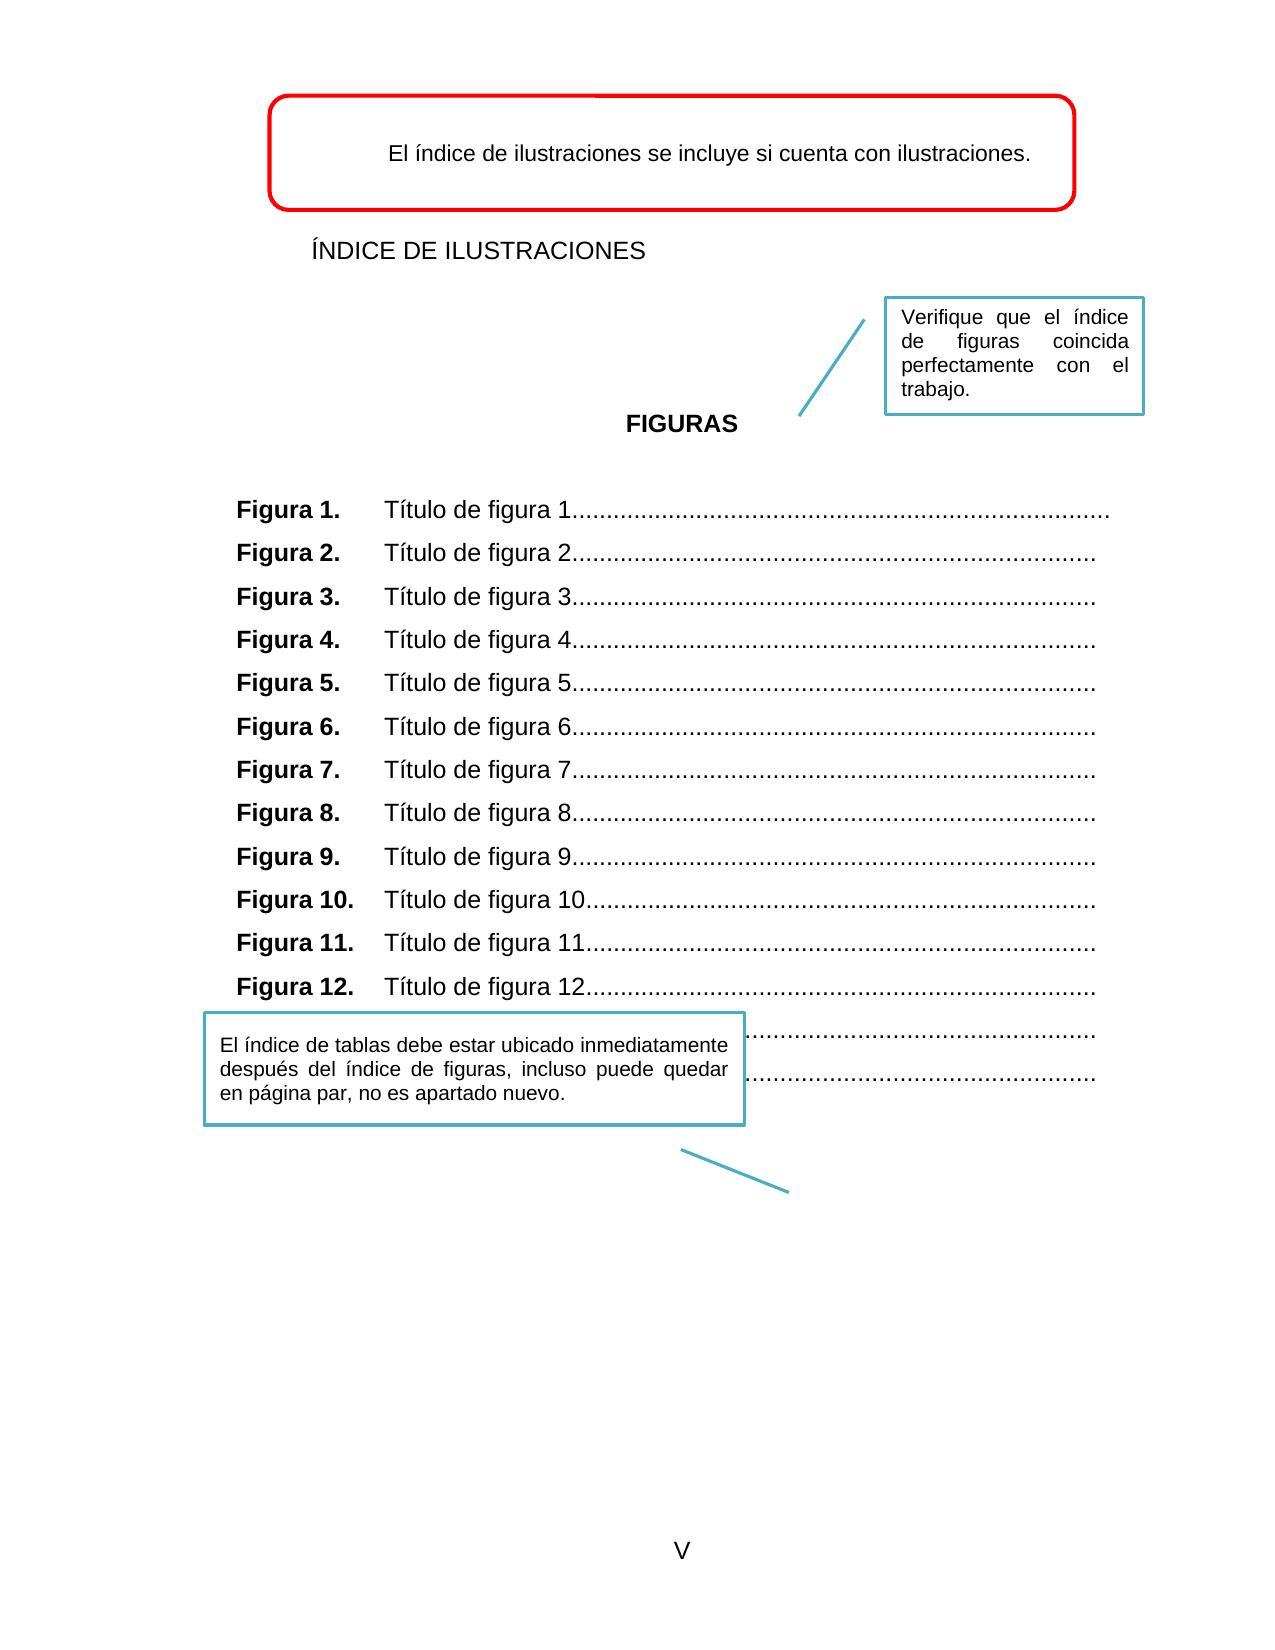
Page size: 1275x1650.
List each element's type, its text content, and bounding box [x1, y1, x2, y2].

text Figura 3. Título de figura 3 16 [236, 582, 1078, 610]
text Figura 10. Título de figura 10 24 [236, 885, 1078, 914]
text Figura 14. Título de figura 14 28 [746, 1058, 1078, 1087]
text Figura 13. Título de figura 13 27 [746, 1015, 1078, 1044]
text Figura 7. Título de figura 7 21 [236, 755, 1078, 784]
text FIGURAS [236, 409, 1127, 437]
text Figura 12. Título de figura 12 26 [236, 972, 1078, 1000]
text Figura 6. Título de figura 6 20 [236, 712, 1078, 740]
text Figura 2. Título de figura 2 14 [236, 538, 1078, 567]
text Figura 1. Título de figura 1 8 [236, 495, 1078, 524]
text Figura 8. Título de figura 8 22 [236, 798, 1078, 827]
text Figura 5. Título de figura 5 19 [236, 668, 1078, 697]
text Figura 4. Título de figura 4 18 [236, 625, 1078, 654]
text Figura 9. Título de figura 9 23 [236, 842, 1078, 870]
text Figura 11. Título de figura 11 25 [236, 928, 1078, 957]
